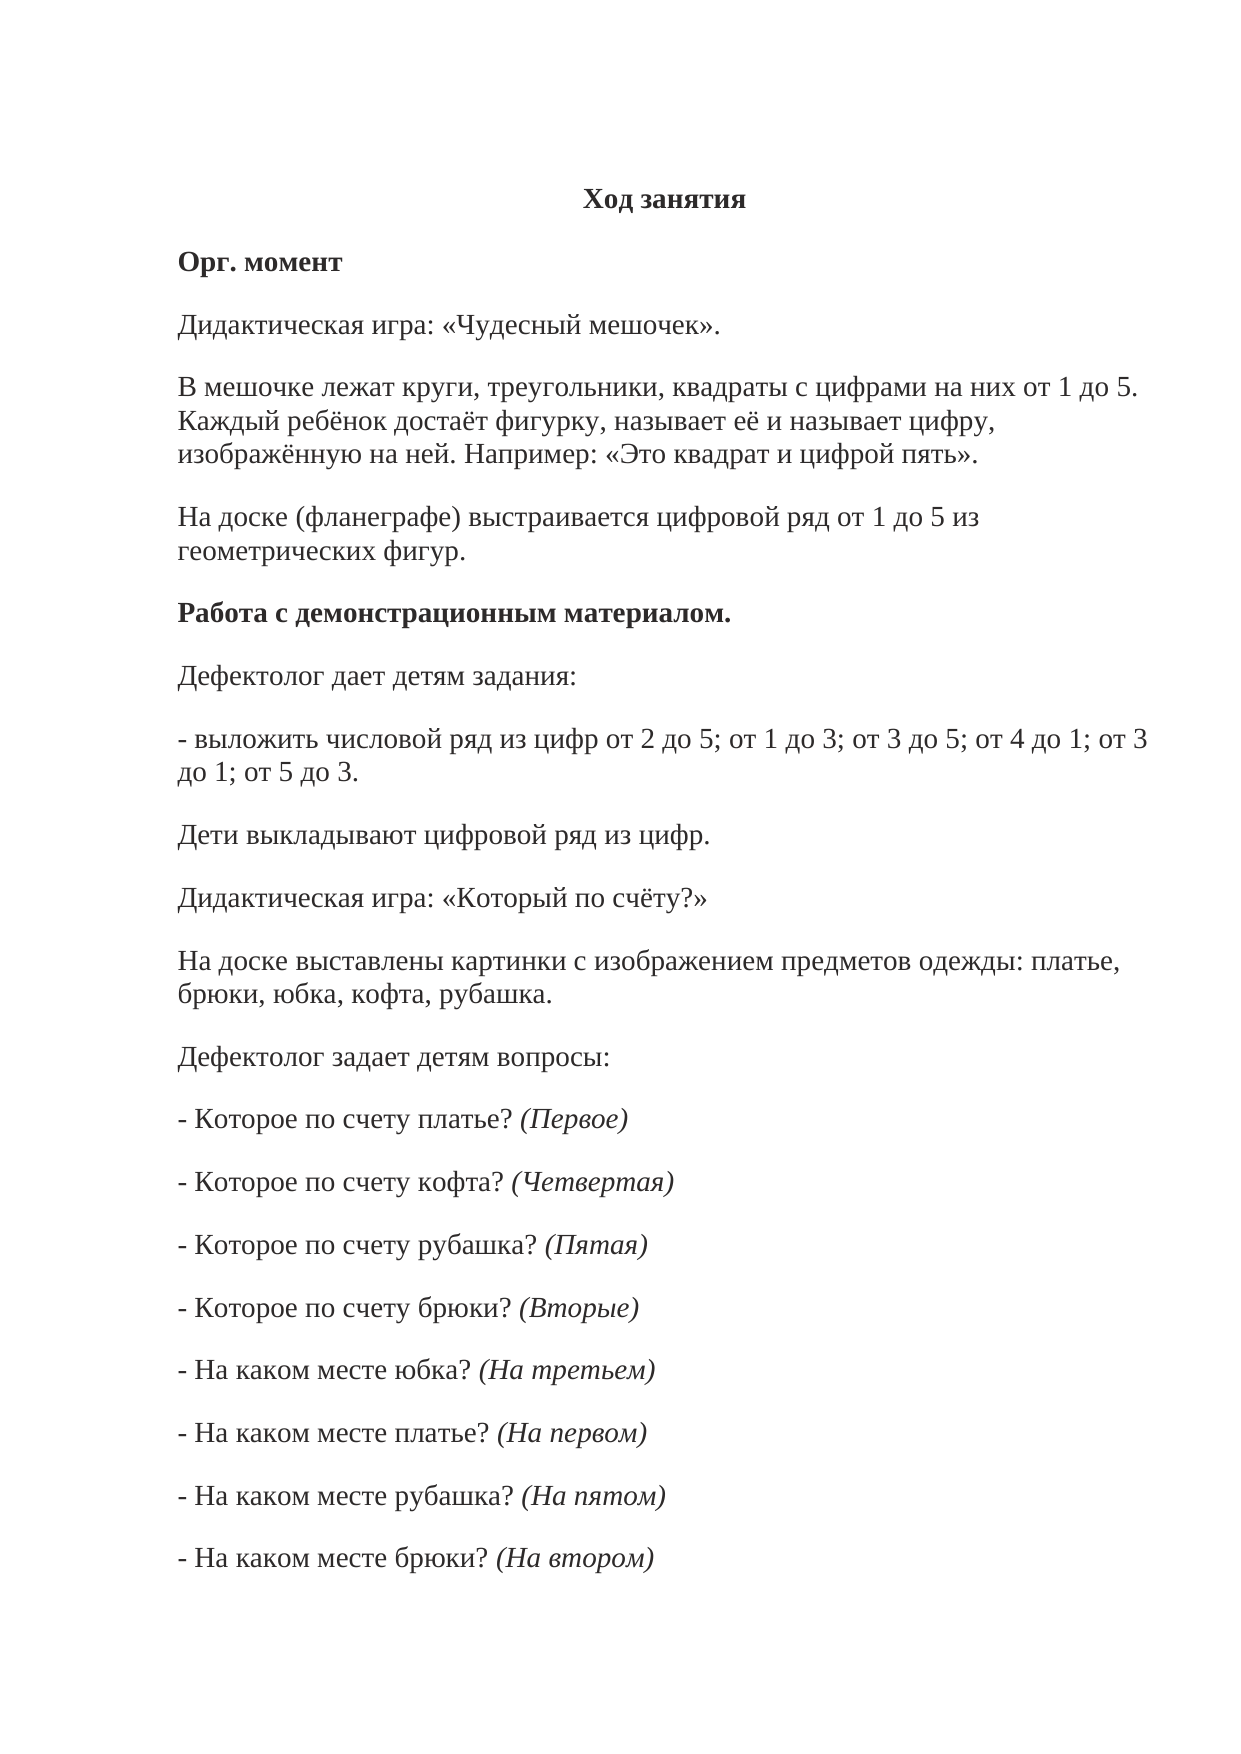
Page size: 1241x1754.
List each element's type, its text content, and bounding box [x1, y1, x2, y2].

text - Которое по счету брюки? (Вторые) [177, 1290, 1152, 1323]
text Дети выкладывают цифровой ряд из цифр. [177, 817, 1152, 851]
text Дидактическая игра: «Чудесный мешочек». [177, 307, 1152, 340]
text Орг. момент [177, 244, 1152, 278]
text Дефектолог задает детям вопросы: [177, 1039, 1152, 1072]
text - На каком месте брюки? (На втором) [177, 1541, 1152, 1574]
text - Которое по счету рубашка? (Пятая) [177, 1227, 1152, 1261]
text Дидактическая игра: «Который по счёту?» [177, 880, 1152, 913]
text - Которое по счету кофта? (Четвертая) [177, 1164, 1152, 1198]
text - На каком месте рубашка? (На пятом) [177, 1478, 1152, 1511]
text - На каком месте платье? (На первом) [177, 1415, 1152, 1449]
text - Которое по счету платье? (Первое) [177, 1102, 1152, 1135]
text На доске выставлены картинки с изображением предметов одежды: платье, брюки, юбка, кофта, рубашка. [177, 943, 1152, 1010]
text - На каком месте юбка? (На третьем) [177, 1352, 1152, 1386]
text На доске (фланеграфе) выстраивается цифровой ряд от 1 до 5 из геометрических фигур. [177, 499, 1152, 566]
text - выложить числовой ряд из цифр от 2 до 5; от 1 до 3; от 3 до 5; от 4 до 1; от 3 до 1; от 5 до 3. [177, 721, 1152, 788]
text Ход занятия [177, 181, 1152, 215]
text В мешочке лежат круги, треугольники, квадраты с цифрами на них от 1 до 5. Каждый ребёнок достаёт фигурку, называет её и называет цифру, изображённую на ней. Например: «Это квадрат и цифрой пять». [177, 369, 1152, 470]
text Работа с демонстрационным материалом. [177, 596, 1152, 629]
text Дефектолог дает детям задания: [177, 658, 1152, 692]
